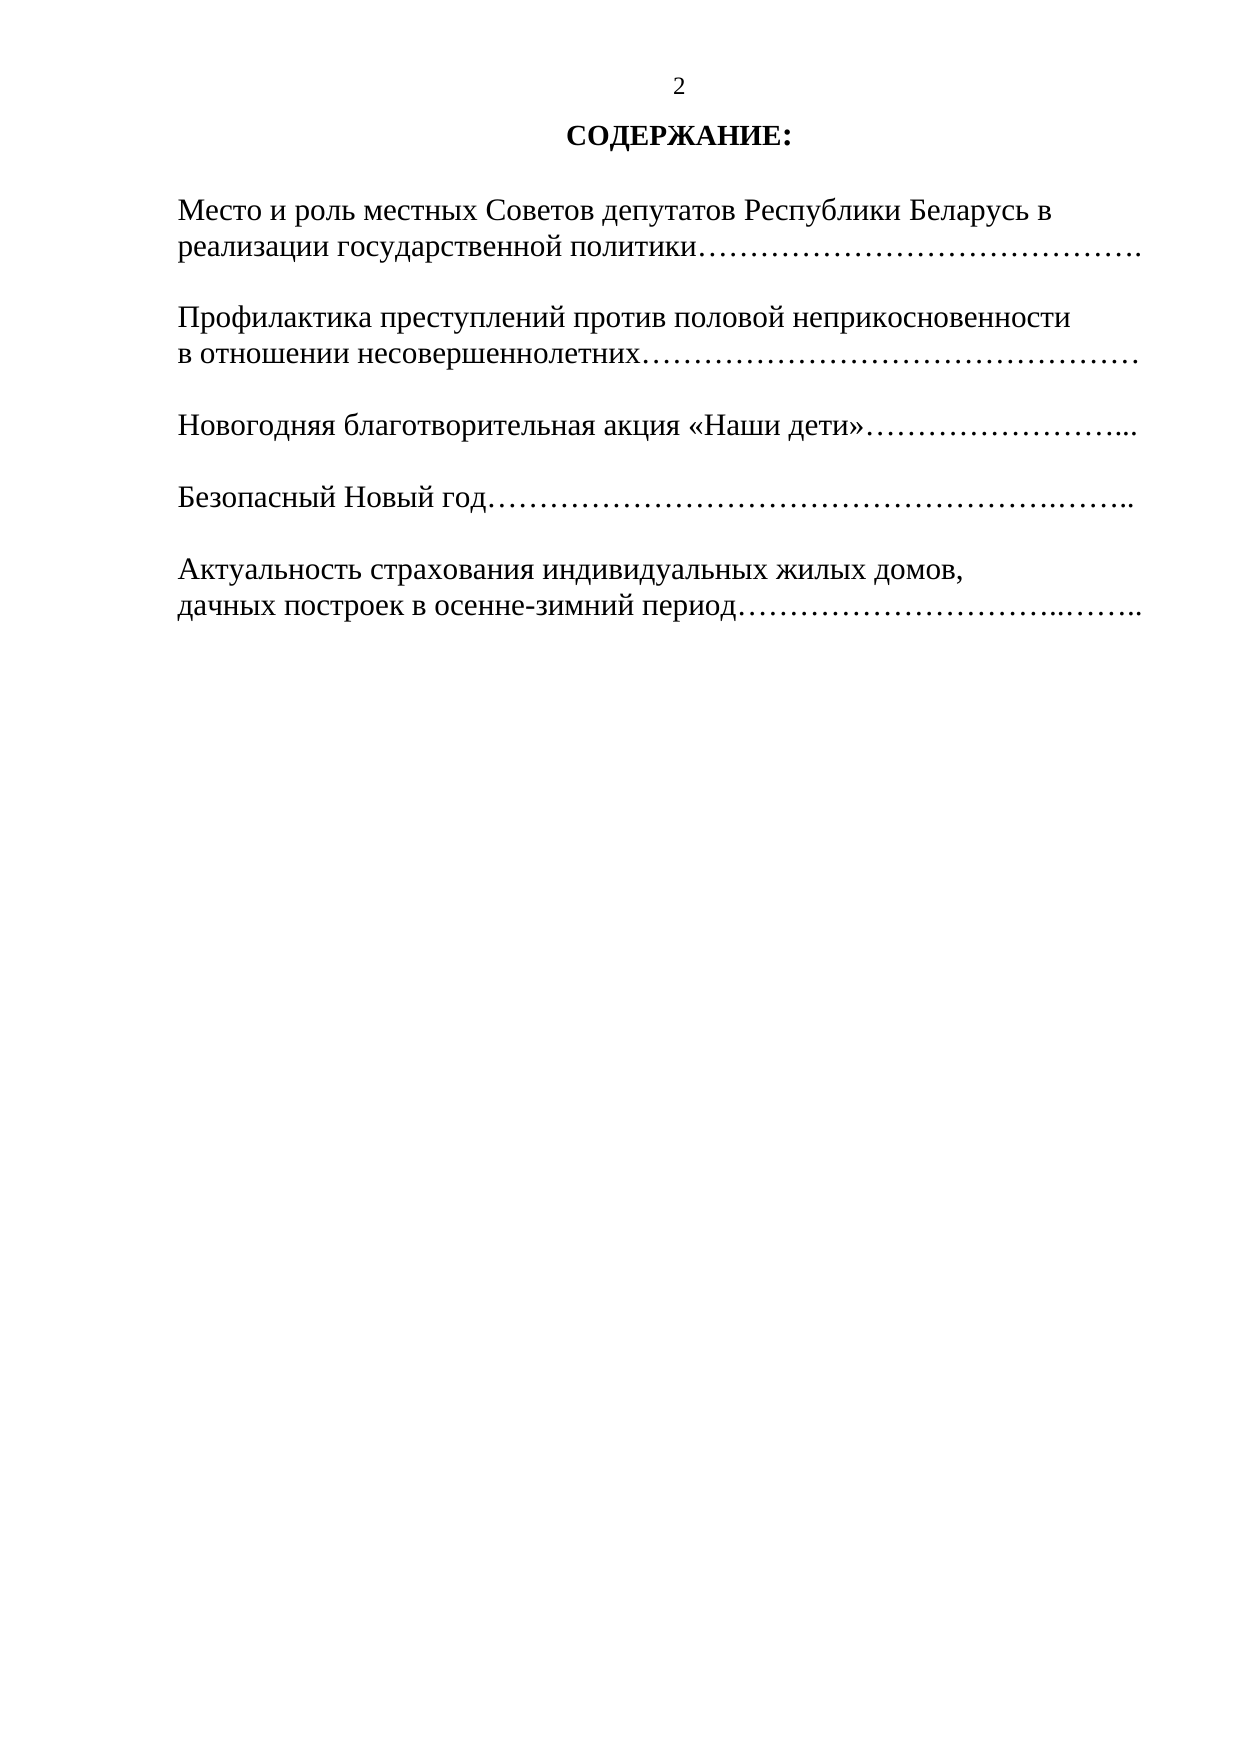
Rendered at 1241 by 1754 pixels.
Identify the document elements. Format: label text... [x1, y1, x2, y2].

text в отношении несовершеннолетних………………………………………… [177, 334, 1181, 371]
text Актуальность страхования индивидуальных жилых домов, [177, 550, 1181, 586]
text СОДЕРЖАНИЕ: [177, 114, 1181, 152]
text дачных построек в осенне-зимний период…………………………..…….. [177, 586, 1181, 622]
text Новогодняя благотворительная акция «Наши дети»……………………... [177, 406, 1181, 442]
text Профилактика преступлений против половой неприкосновенности [177, 299, 1181, 334]
text Безопасный Новый год……………………………………………….…….. [177, 478, 1181, 514]
text Место и роль местных Советов депутатов Республики Беларусь в реализации государственной политики……………………………………. [177, 191, 1181, 263]
